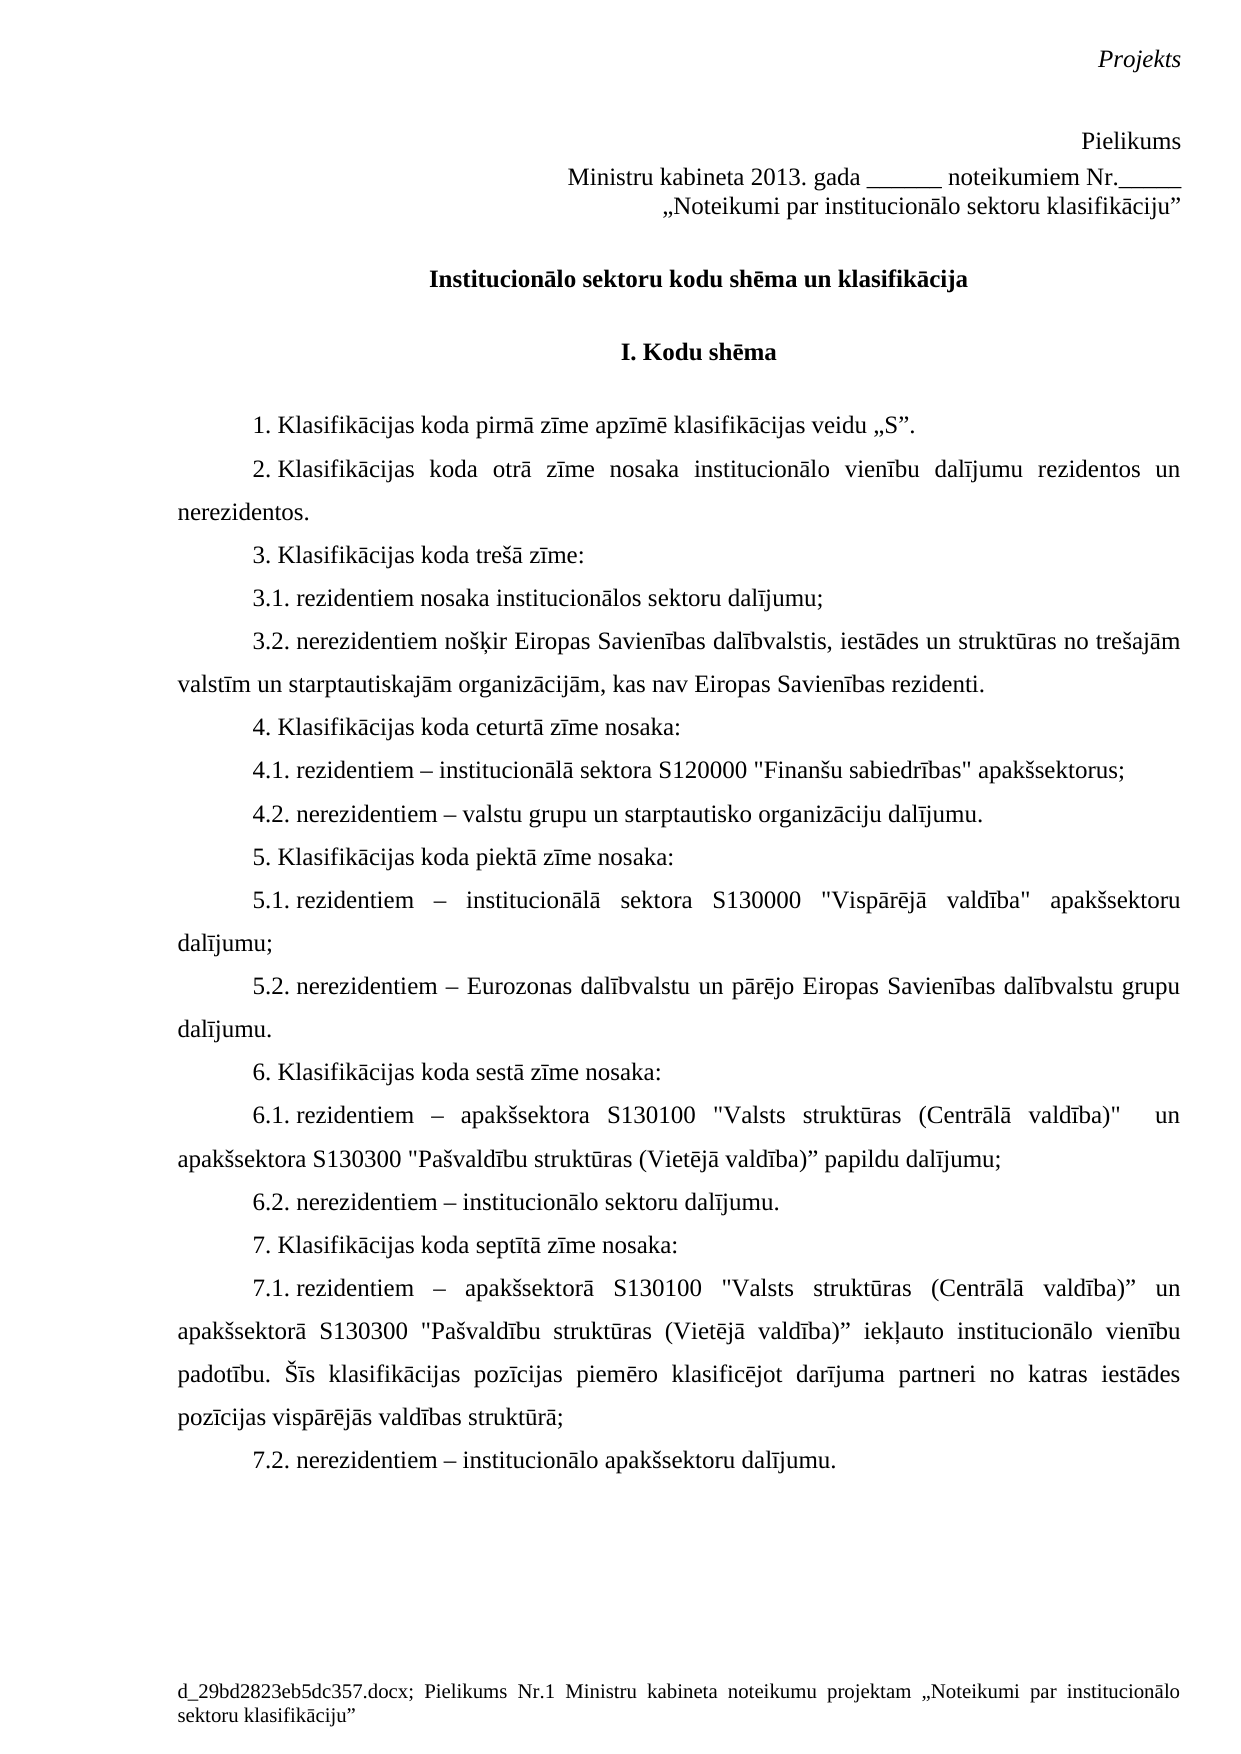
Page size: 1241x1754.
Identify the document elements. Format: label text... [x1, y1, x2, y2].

text 4. Klasifikācijas koda ceturtā zīme nosaka: [177, 712, 1181, 741]
text 4.1. rezidentiem – institucionālā sektora S120000 "Finanšu sabiedrības" apakšsektorus; [177, 756, 1181, 784]
text 7. Klasifikācijas koda septītā zīme nosaka: [177, 1230, 1181, 1259]
text Institucionālo sektoru kodu shēma un klasifikācija [177, 264, 1181, 293]
text 6.1. rezidentiem – apakšsektora S130100 "Valsts struktūras (Centrālā valdība)" un apakšsektora S130300 "Pašvaldību struktūras (Vietējā valdība)” papildu dalījumu; [177, 1101, 1181, 1172]
text „Noteikumi par institucionālo sektoru klasifikāciju” [177, 191, 1181, 220]
text 3.1. rezidentiem nosaka institucionālos sektoru dalījumu; [177, 583, 1181, 612]
text 6.2. nerezidentiem – institucionālo sektoru dalījumu. [177, 1187, 1181, 1216]
text 1. Klasifikācijas koda pirmā zīme apzīmē klasifikācijas veidu „S”. [177, 411, 1181, 439]
text 6. Klasifikācijas koda sestā zīme nosaka: [177, 1057, 1181, 1086]
text Ministru kabineta 2013. gada ______ noteikumiem Nr._____ [177, 162, 1181, 191]
text 2. Klasifikācijas koda otrā zīme nosaka institucionālo vienību dalījumu rezidentos un nerezidentos. [177, 454, 1181, 526]
text 7.1. rezidentiem – apakšsektorā S130100 "Valsts struktūras (Centrālā valdība)” un apakšsektorā S130300 "Pašvaldību struktūras (Vietējā valdība)” iekļauto institucionālo vienību padotību. Šīs klasifikācijas pozīcijas piemēro klasificējot darījuma partneri no katras iestādes pozīcijas vispārējās valdības struktūrā; [177, 1273, 1181, 1431]
text 3. Klasifikācijas koda trešā zīme: [177, 540, 1181, 569]
text 5.2. nerezidentiem – Eurozonas dalībvalstu un pārējo Eiropas Savienības dalībvalstu grupu dalījumu. [177, 971, 1181, 1043]
text 3.2. nerezidentiem nošķir Eiropas Savienības dalībvalstis, iestādes un struktūras no trešajām valstīm un starptautiskajām organizācijām, kas nav Eiropas Savienības rezidenti. [177, 626, 1181, 698]
text 4.2. nerezidentiem – valstu grupu un starptautisko organizāciju dalījumu. [177, 799, 1181, 827]
text Pielikums [177, 126, 1181, 155]
text 5. Klasifikācijas koda piektā zīme nosaka: [177, 842, 1181, 871]
text 5.1. rezidentiem – institucionālā sektora S130000 "Vispārējā valdība" apakšsektoru dalījumu; [177, 885, 1181, 957]
text I. Kodu shēma [177, 337, 1181, 366]
text 7.2. nerezidentiem – institucionālo apakšsektoru dalījumu. [177, 1446, 1181, 1474]
